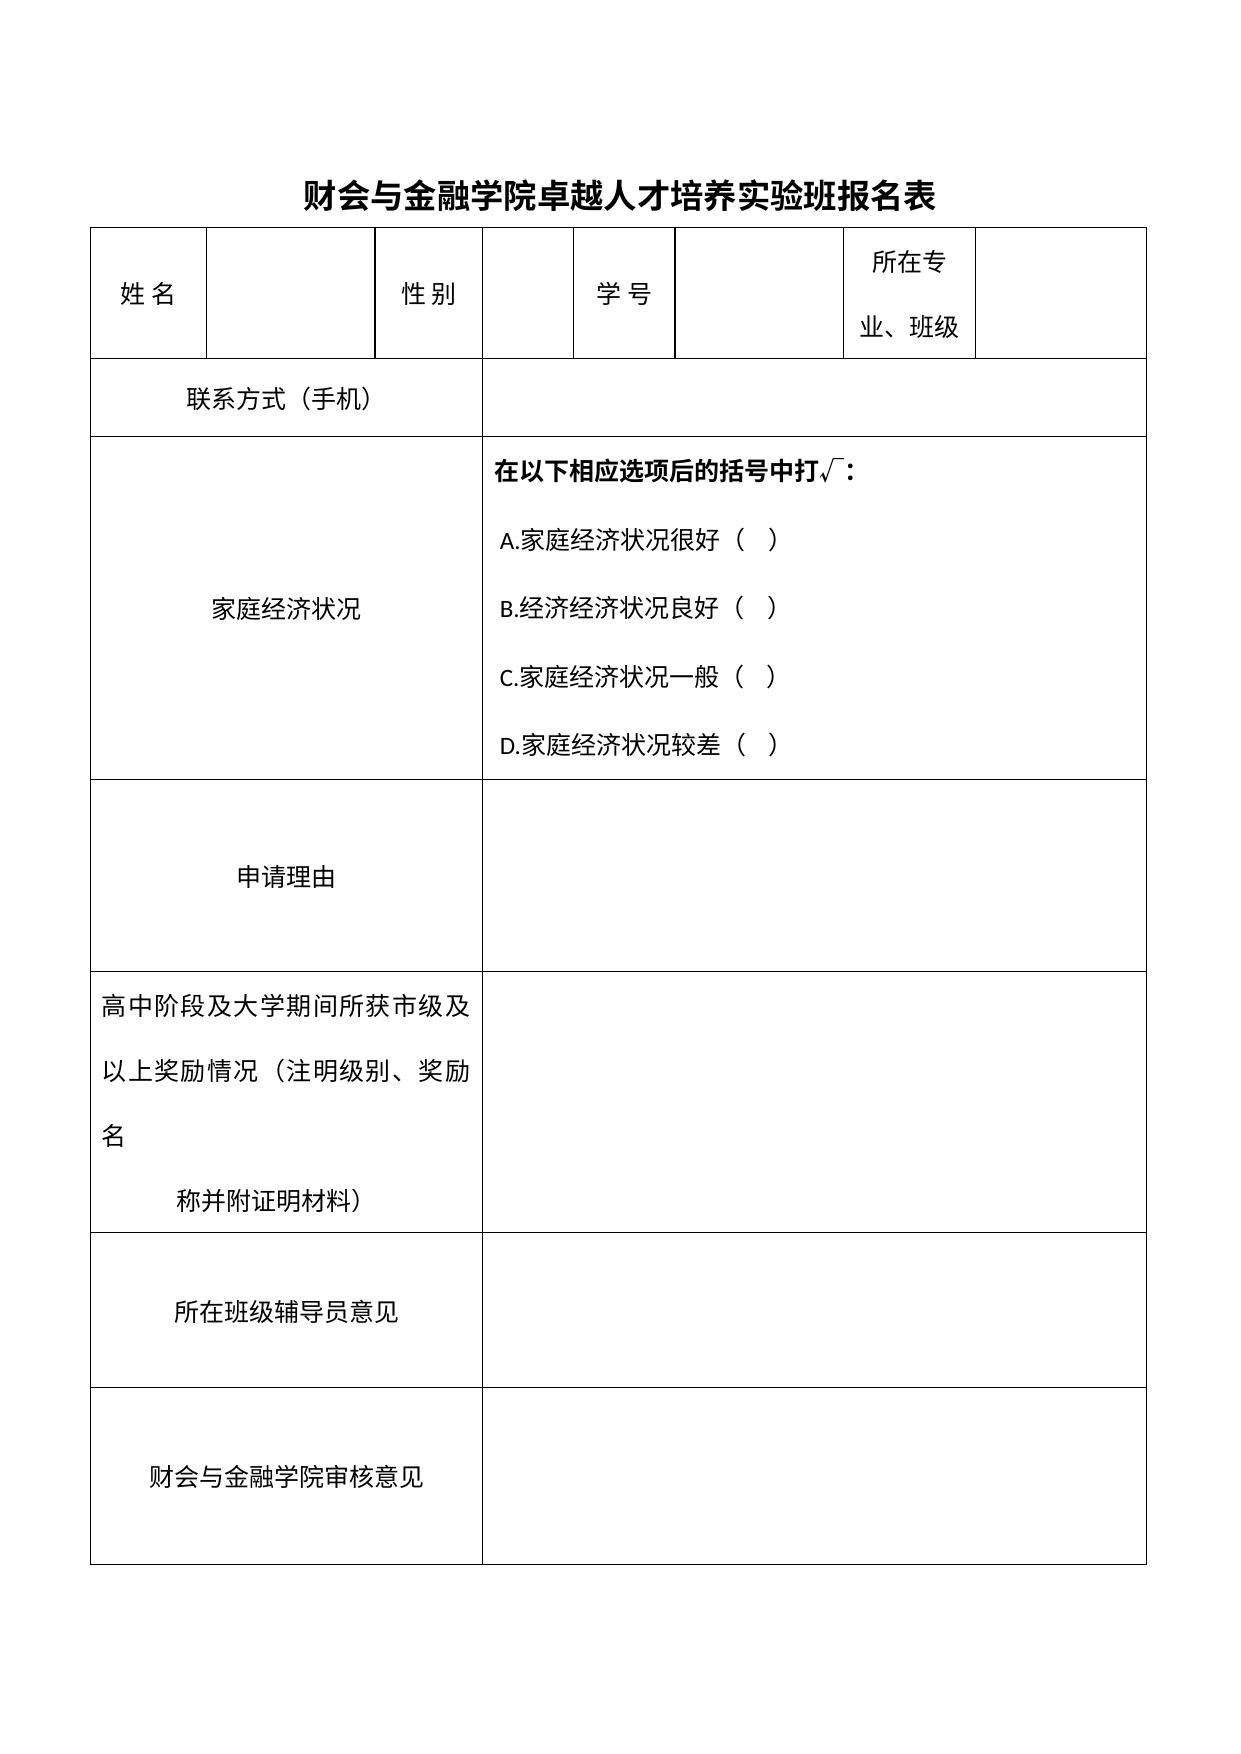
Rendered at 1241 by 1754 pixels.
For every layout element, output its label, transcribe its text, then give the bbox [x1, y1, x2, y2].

table_cell [483, 1233, 1146, 1387]
table_cell [483, 1388, 1146, 1563]
table_cell 家庭经济状况 [91, 437, 482, 779]
table_header 姓 名 [91, 228, 206, 358]
table_header [676, 228, 843, 358]
table_cell 申请理由 [91, 780, 482, 971]
table_cell 联系方式（手机） [91, 359, 482, 436]
table_header [976, 228, 1146, 358]
table_header [207, 228, 374, 358]
table_cell [483, 972, 1146, 1232]
table_header 学 号 [574, 228, 674, 358]
table_cell 在以下相应选项后的括号中打√： A.家庭经济状况很好（ ） B.经济经济状况良好（ ） C.家庭经济状况一般（ ） D.家庭经济状况较差（ ） [483, 437, 1146, 779]
table_cell [483, 780, 1146, 971]
table_header [483, 228, 573, 358]
table_header 所在专 业、班级 [844, 228, 975, 358]
table_cell 所在班级辅导员意见 [91, 1233, 482, 1387]
table_cell [483, 359, 1146, 436]
table_header 性 别 [376, 228, 482, 358]
text 财会与金融学院卓越人才培养实验班报名表 [187, 162, 1053, 227]
table_cell 高中阶段及大学期间所获市级及以上奖励情况（注明级别、奖励名 称并附证明材料） [91, 972, 482, 1232]
table_cell 财会与金融学院审核意见 [91, 1388, 482, 1563]
